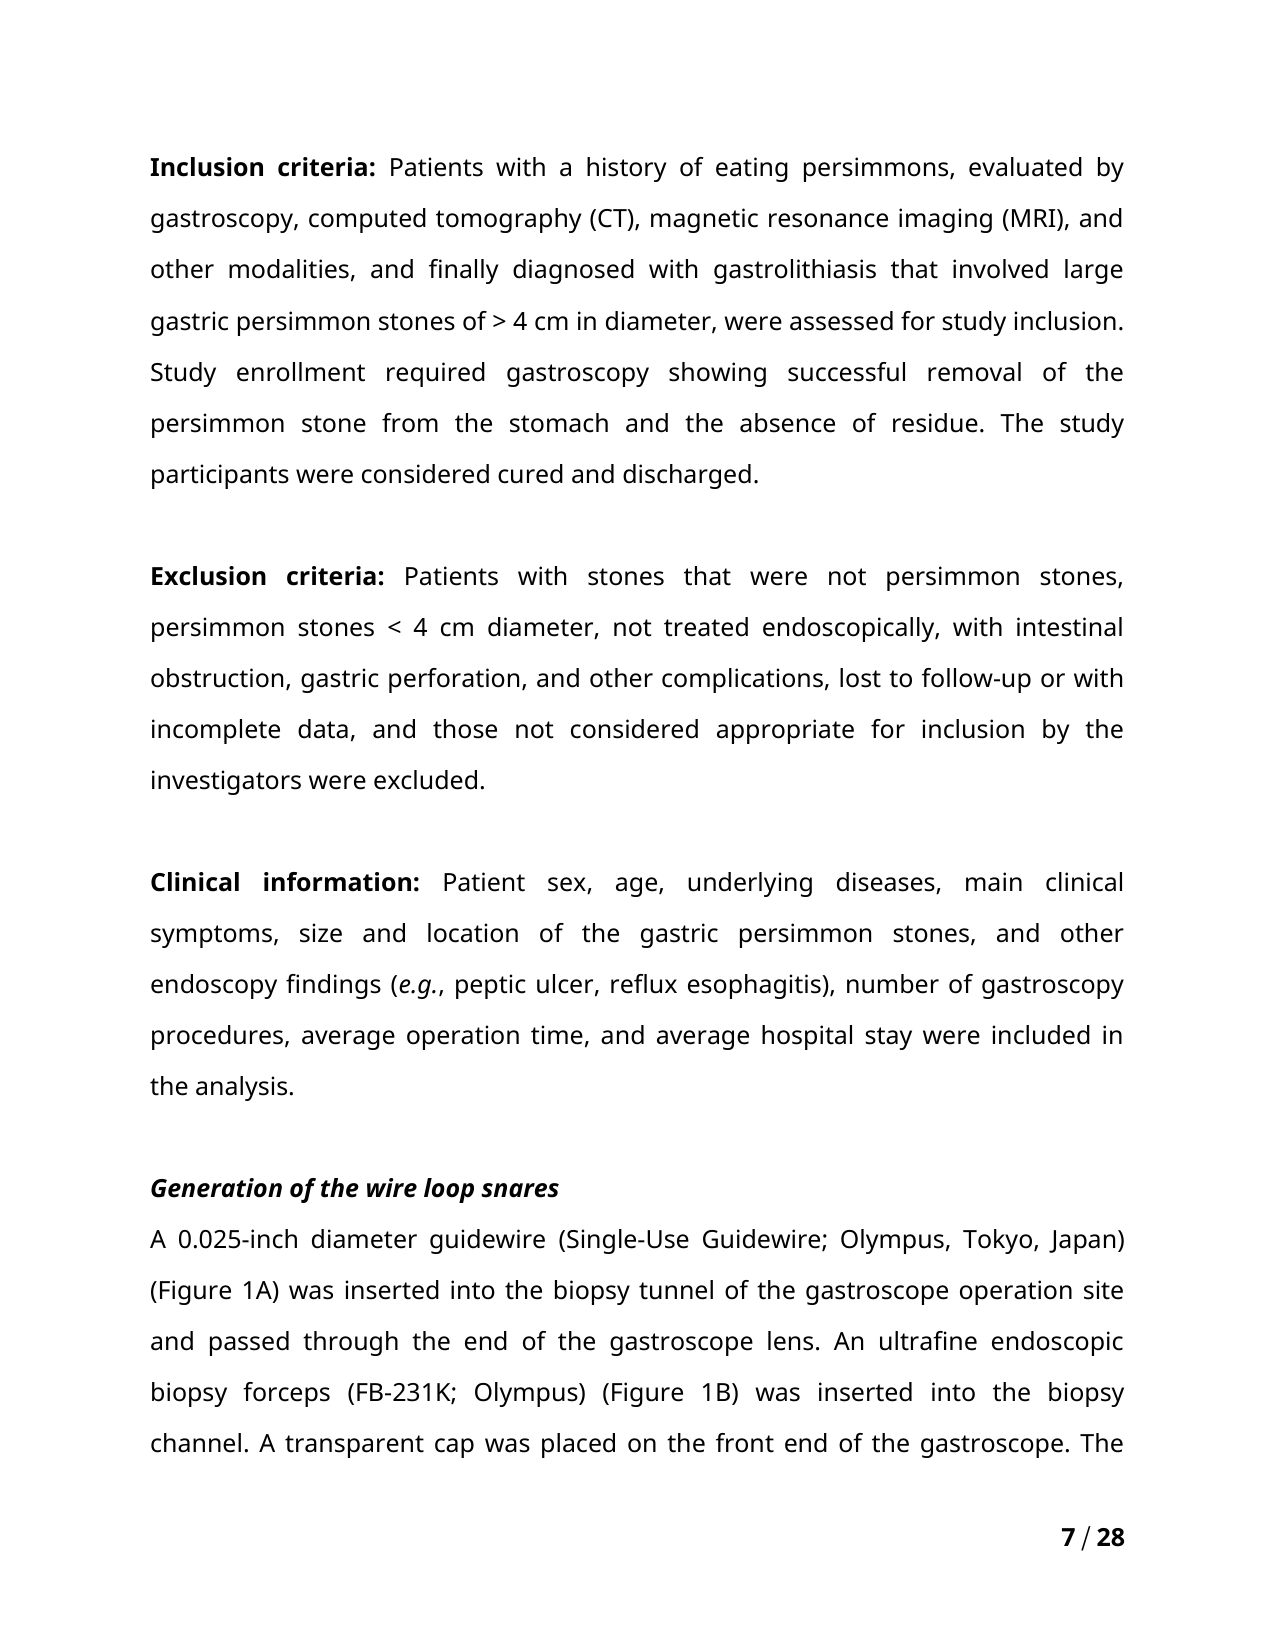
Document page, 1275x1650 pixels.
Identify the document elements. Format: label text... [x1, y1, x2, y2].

text Inclusion criteria: Patients with a history of eating persimmons, evaluated by gastroscopy, computed tomography (CT), magnetic resonance imaging (MRI), and other modalities, and finally diagnosed with gastrolithiasis that involved large gastric persimmon stones of > 4 cm in diameter, were assessed for study inclusion. Study enrollment required gastroscopy showing successful removal of the persimmon stone from the stomach and the absence of residue. The study participants were considered cured and discharged. [150, 150, 1125, 490]
text Exclusion criteria: Patients with stones that were not persimmon stones, persimmon stones < 4 cm diameter, not treated endoscopically, with intestinal obstruction, gastric perforation, and other complications, lost to follow-up or with incomplete data, and those not considered appropriate for inclusion by the investigators were excluded. [150, 558, 1125, 797]
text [150, 1222, 1125, 1460]
text Generation of the wire loop snares [150, 1171, 1125, 1205]
text Clinical information: Patient sex, age, underlying diseases, main clinical symptoms, size and location of the gastric persimmon stones, and other endoscopy findings (e.g., peptic ulcer, reflux esophagitis), number of gastroscopy procedures, average operation time, and average hospital stay were included in the analysis. [150, 864, 1125, 1103]
